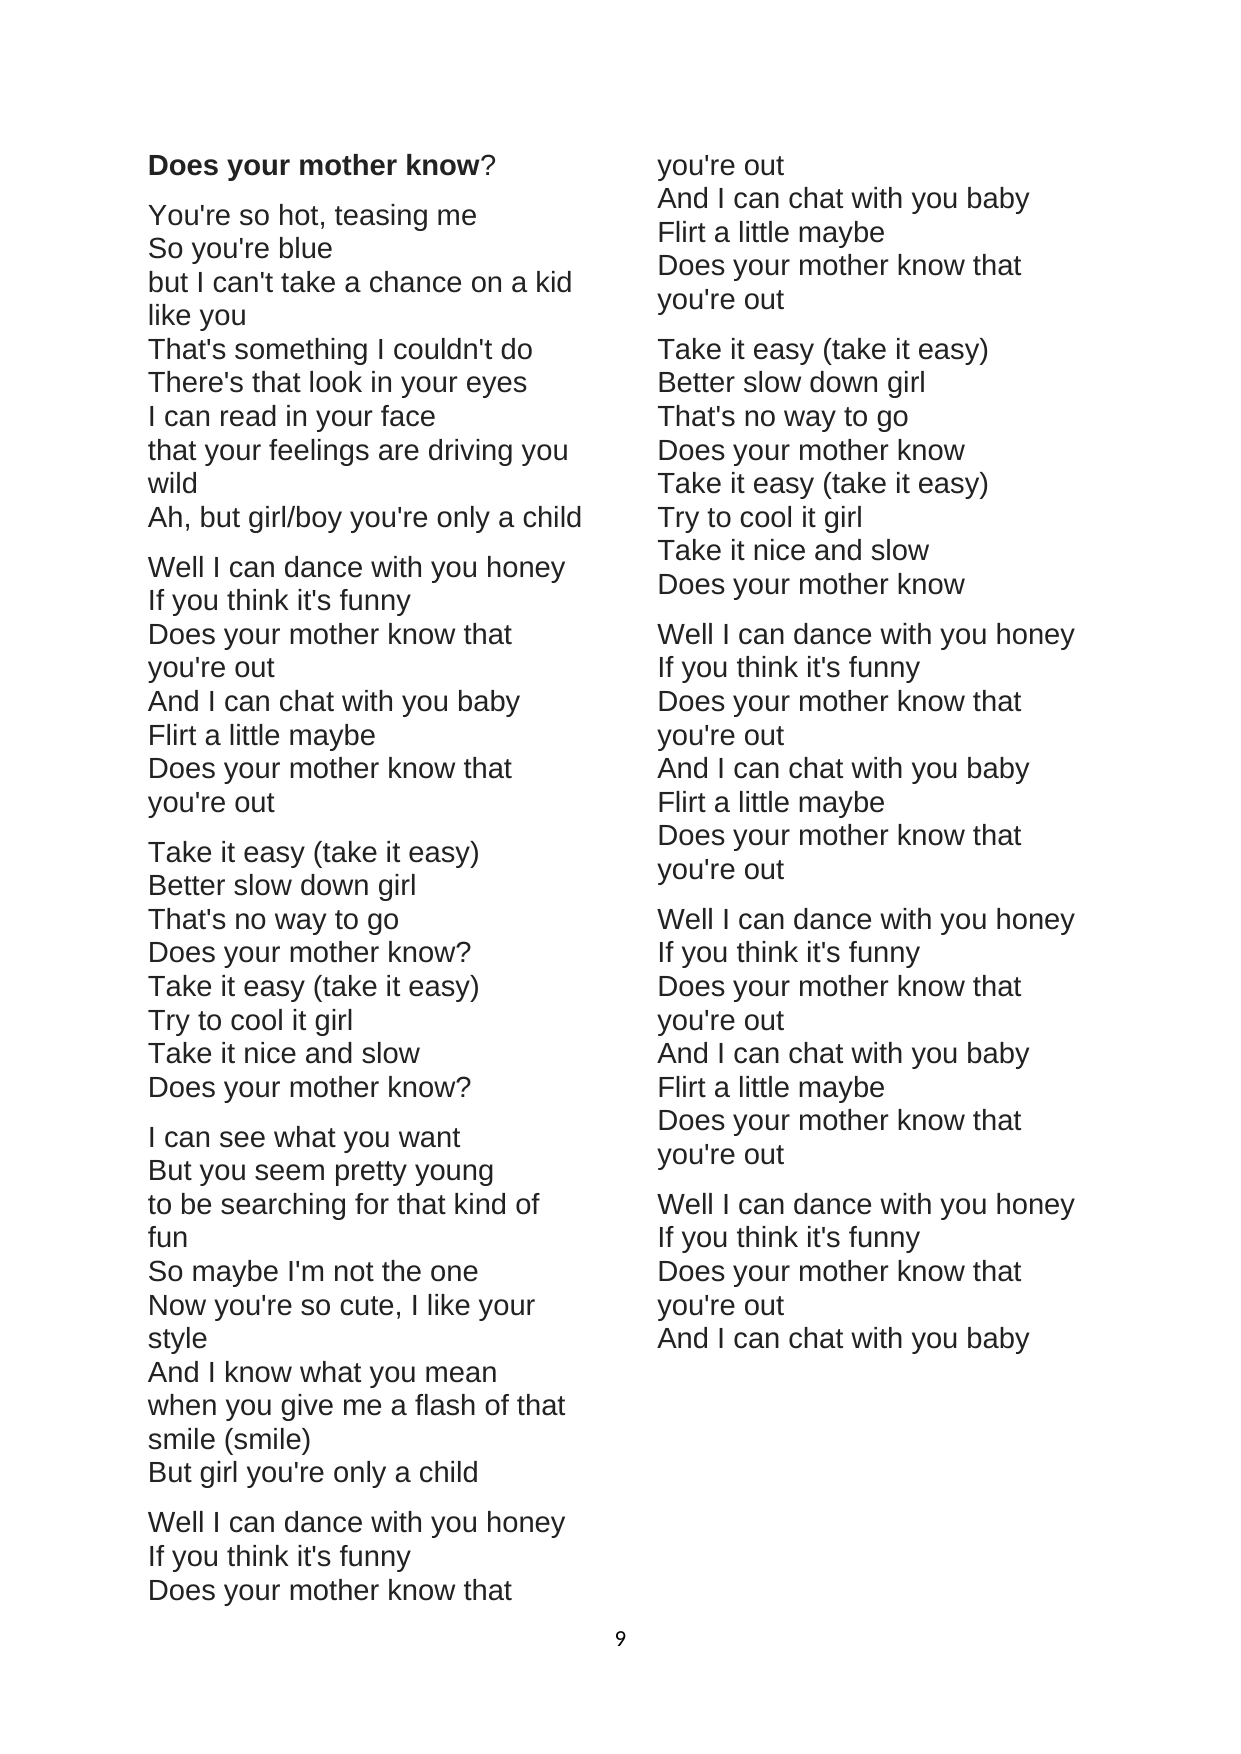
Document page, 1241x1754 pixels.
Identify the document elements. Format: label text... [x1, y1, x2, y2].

text Well I can dance with you honey If you think it's funny Does your mother know that you're out And I can chat with you baby Flirt a little maybe Does your mother know that you're out [657, 902, 1093, 1170]
text Well I can dance with you honey If you think it's funny Does your mother know that you're out And I can chat with you baby Flirt a little maybe Does your mother know that you're out [148, 550, 583, 818]
text Well I can dance with you honey If you think it's funny Does your mother know that you're out And I can chat with you baby [657, 1187, 1093, 1355]
text Well I can dance with you honey If you think it's funny Does your mother know that you're out And I can chat with you baby Flirt a little maybe Does your mother know that you're out [657, 617, 1093, 885]
text Does your mother know? [148, 148, 583, 181]
text I can see what you want But you seem pretty young to be searching for that kind of fun So maybe I'm not the one Now you're so cute, I like your style And I know what you mean when you give me a flash of that smile (smile) But girl you're only a child [148, 1120, 583, 1489]
text Take it easy (take it easy) Better slow down girl That's no way to go Does your mother know Take it easy (take it easy) Try to cool it girl Take it nice and slow Does your mother know [657, 332, 1093, 600]
text You're so hot, teasing me So you're blue but I can't take a chance on a kid like you That's something I couldn't do There's that look in your eyes I can read in your face that your feelings are driving you wild Ah, but girl/boy you're only a child [148, 198, 583, 533]
text Well I can dance with you honey If you think it's funny Does your mother know that you're out And I can chat with you baby Flirt a little maybe Does your mother know that you're out [657, 148, 1093, 315]
text Well I can dance with you honey If you think it's funny Does your mother know that you're out And I can chat with you baby Flirt a little maybe Does your mother know that you're out [148, 1506, 583, 1606]
text Take it easy (take it easy) Better slow down girl That's no way to go Does your mother know? Take it easy (take it easy) Try to cool it girl Take it nice and slow Does your mother know? [148, 835, 583, 1103]
